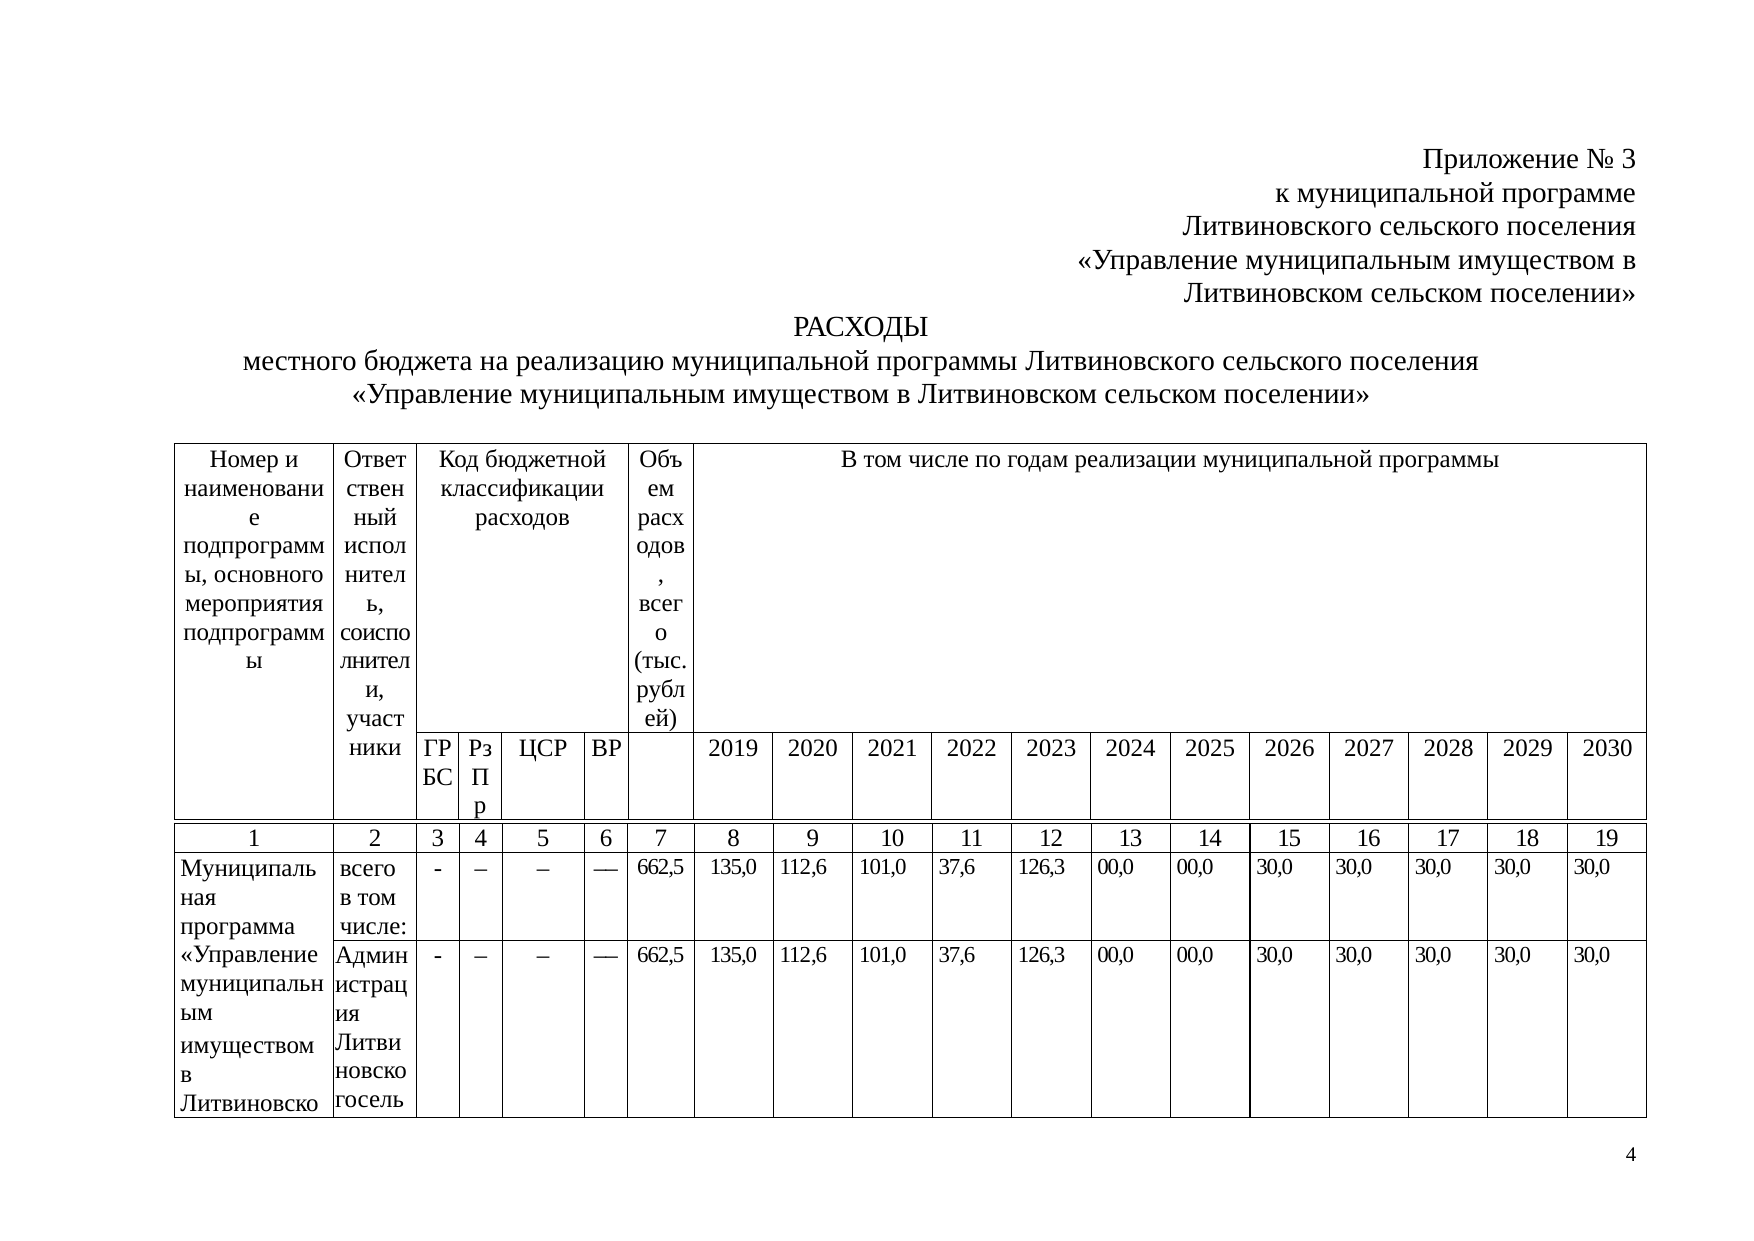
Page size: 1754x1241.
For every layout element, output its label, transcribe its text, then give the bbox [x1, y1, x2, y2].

table_cell 662,5 [628, 853, 694, 939]
text Приложение № 3 [86, 141, 1636, 175]
table_cell 126,3 [1012, 941, 1091, 1117]
table_cell – [503, 853, 584, 939]
table_header 17 [1409, 824, 1487, 852]
table_cell 00,0 [1171, 941, 1249, 1117]
table_cell 2022 [932, 733, 1011, 819]
table_header 18 [1488, 824, 1567, 852]
table_header 9 [774, 824, 852, 852]
table_cell Муниципальная программа «Управление муниципальным имуществом в Литвиновском сельском поселении» [175, 853, 333, 1117]
table_header 3 [417, 824, 459, 852]
text местного бюджета на реализацию муниципальной программы Литвиновского сельского поселения [86, 343, 1636, 376]
table_cell 2020 [773, 733, 852, 819]
table_cell 135,0 [695, 853, 773, 939]
table_cell 101,0 [853, 853, 932, 939]
table_cell 2023 [1012, 733, 1090, 819]
table_header В том числе по годам реализации муниципальной программы [694, 444, 1646, 732]
table_cell 30,0 [1488, 853, 1567, 939]
table_cell 30,0 [1251, 853, 1329, 939]
table_header 10 [853, 824, 932, 852]
table_cell – [460, 941, 502, 1117]
table_cell 101,0 [853, 941, 932, 1117]
table_cell – [460, 853, 502, 939]
text Литвиновского сельского поселения [86, 208, 1636, 242]
text «Управление муниципальным имуществом в [86, 242, 1636, 276]
table_cell –– [585, 941, 627, 1117]
text Литвиновском сельском поселении» [86, 276, 1636, 309]
table_cell - [417, 941, 459, 1117]
table_cell – [503, 941, 584, 1117]
table_header 2 [334, 824, 416, 852]
table_cell 135,0 [695, 941, 773, 1117]
table_header 12 [1012, 824, 1091, 852]
table_header 1 [175, 824, 333, 852]
table_header 5 [503, 824, 584, 852]
table_cell 30,0 [1568, 941, 1646, 1117]
table_cell 2030 [1568, 733, 1646, 819]
table_header 6 [585, 824, 627, 852]
table_header Номер и наименование подпрограммы, основного мероприятия подпрограммы [175, 444, 333, 819]
table_header 11 [933, 824, 1011, 852]
table_cell ВР [585, 733, 628, 819]
table_header 15 [1251, 824, 1329, 852]
table_header 13 [1092, 824, 1170, 852]
table_cell [629, 733, 693, 819]
text к муниципальной программе [86, 175, 1636, 208]
table_cell 37,6 [933, 941, 1011, 1117]
table_cell ГР БС [417, 733, 458, 819]
table_cell 112,6 [774, 853, 852, 939]
table_cell ЦСР [502, 733, 584, 819]
table_cell 112,6 [774, 941, 852, 1117]
table_header 19 [1568, 824, 1646, 852]
table_cell 30,0 [1409, 853, 1487, 939]
table_cell 662,5 [628, 941, 694, 1117]
table_header Ответственный исполнитель, соисполнители, участники [334, 444, 416, 819]
table_cell 2028 [1409, 733, 1487, 819]
table_cell 2029 [1488, 733, 1567, 819]
table_cell 00,0 [1092, 853, 1170, 939]
table_header Объем расходов, всего (тыс. рублей) [629, 444, 693, 732]
table_header 14 [1171, 824, 1249, 852]
table_cell РзПр [459, 733, 501, 819]
text «Управление муниципальным имуществом в Литвиновском сельском поселении» [86, 376, 1636, 410]
table_cell 2024 [1091, 733, 1170, 819]
table_cell 30,0 [1330, 941, 1408, 1117]
table_cell 00,0 [1171, 853, 1249, 939]
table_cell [334, 941, 416, 1117]
table_header 8 [695, 824, 773, 852]
table_cell 30,0 [1330, 853, 1408, 939]
table_cell - [417, 853, 459, 939]
table_cell всего в том числе: [334, 853, 416, 939]
table_header Код бюджетной классификации расходов [417, 444, 628, 732]
table_cell 2025 [1171, 733, 1249, 819]
table_cell 2021 [853, 733, 931, 819]
table_cell 126,3 [1012, 853, 1091, 939]
table_cell 2026 [1250, 733, 1329, 819]
table_cell 2027 [1330, 733, 1408, 819]
table_cell 30,0 [1409, 941, 1487, 1117]
text РАСХОДЫ [86, 309, 1636, 343]
table_header 7 [628, 824, 694, 852]
table_cell 30,0 [1488, 941, 1567, 1117]
table_header 16 [1330, 824, 1408, 852]
table_cell –– [585, 853, 627, 939]
table_cell 30,0 [1251, 941, 1329, 1117]
table_header 4 [460, 824, 502, 852]
table_cell 37,6 [933, 853, 1011, 939]
table_cell 30,0 [1568, 853, 1646, 939]
table_cell 2019 [694, 733, 772, 819]
table_cell 00,0 [1092, 941, 1170, 1117]
